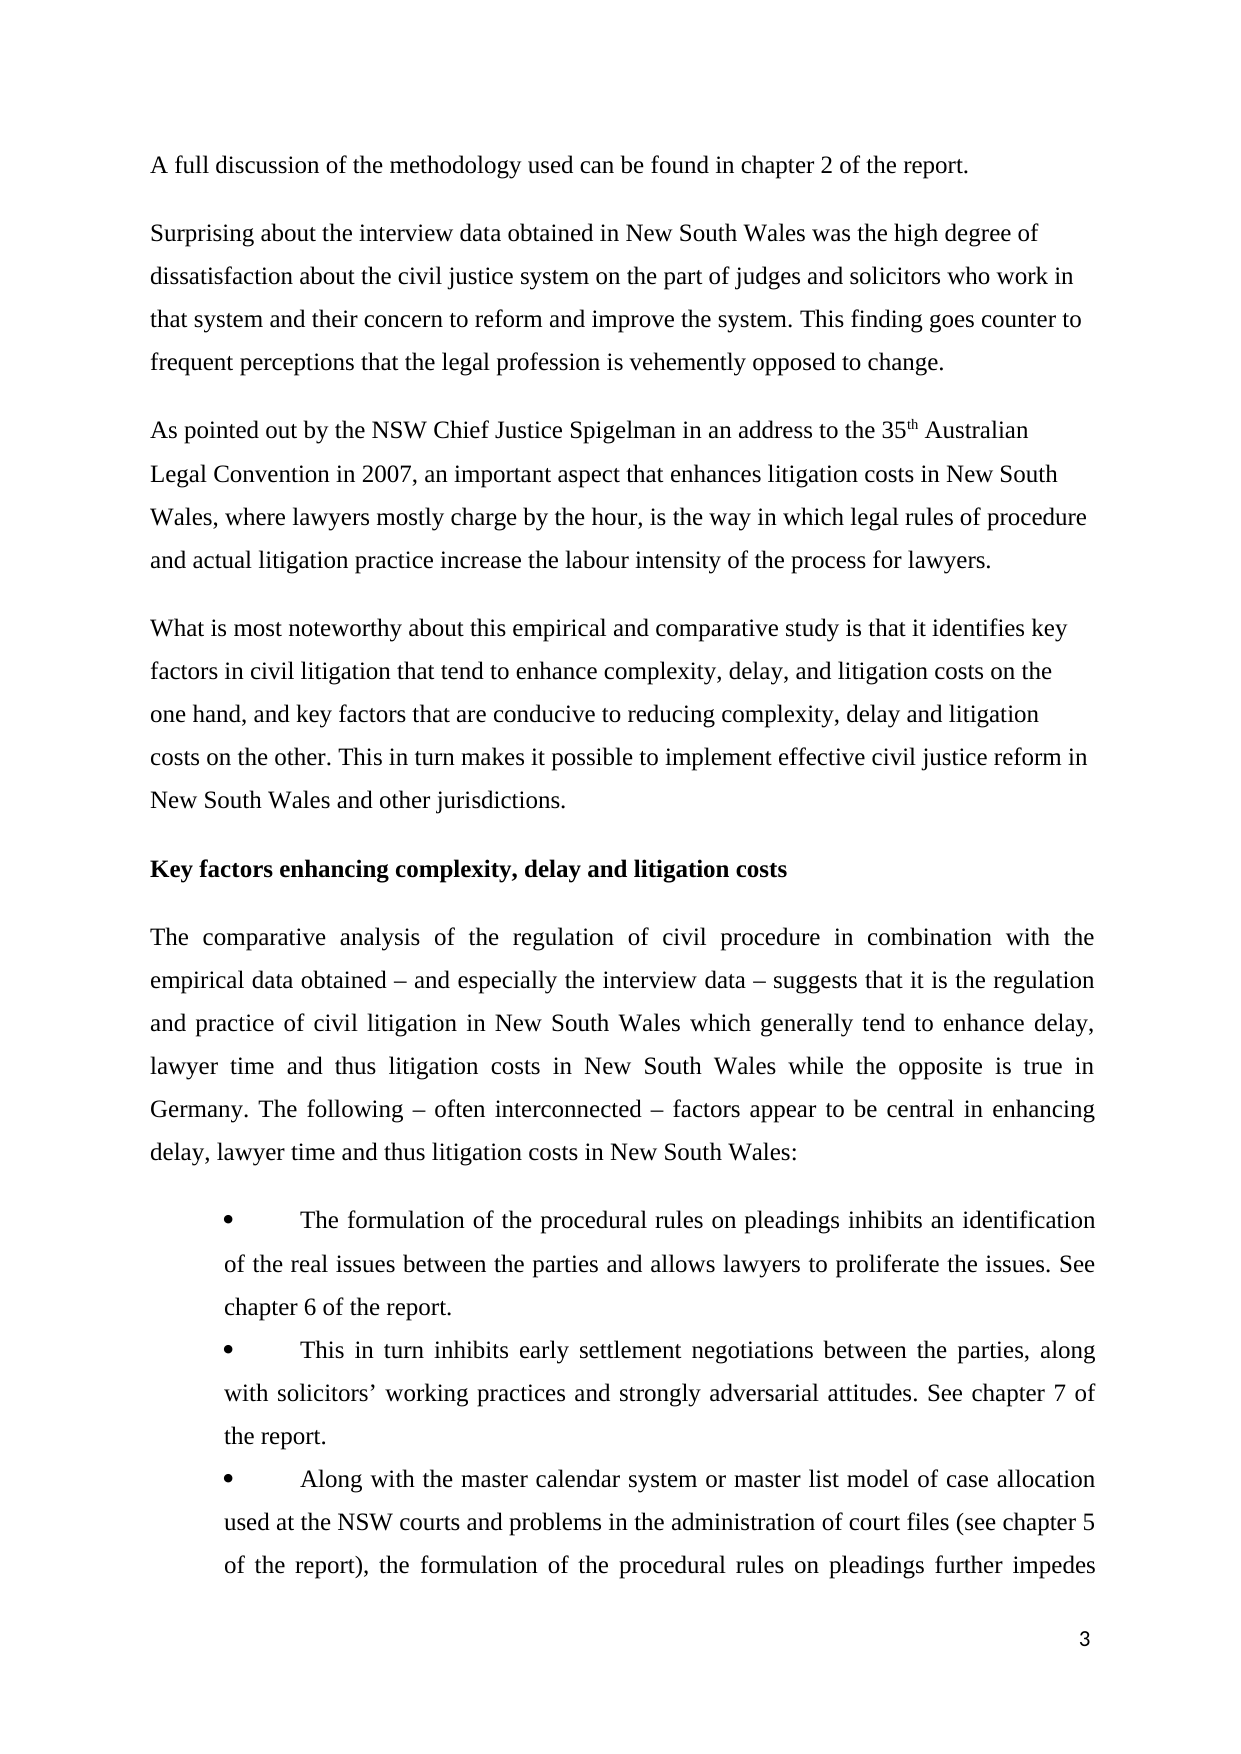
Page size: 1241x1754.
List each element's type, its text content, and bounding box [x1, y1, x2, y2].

text Key factors enhancing complexity, delay and litigation costs [150, 854, 1096, 882]
text Surprising about the interview data obtained in New South Wales was the high degree of dissatisfaction about the civil justice system on the part of judges and solicitors who work in that system and their concern to reform and improve the system. This finding goes counter to frequent perceptions that the legal profession is vehemently opposed to change. [150, 218, 1090, 376]
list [224, 1464, 1096, 1579]
list The formulation of the procedural rules on pleadings inhibits an identification of the real issues between the parties and allows lawyers to proliferate the issues. See chapter 6 of the report. [224, 1206, 1096, 1321]
list This in turn inhibits early settlement negotiations between the parties, along with solicitors’ working practices and strongly adversarial attitudes. See chapter 7 of the report. [224, 1335, 1096, 1450]
text What is most noteworthy about this empirical and comparative study is that it identifies key factors in civil litigation that tend to enhance complexity, delay, and litigation costs on the one hand, and key factors that are conducive to reducing complexity, delay and litigation costs on the other. This in turn makes it possible to implement effective civil justice reform in New South Wales and other jurisdictions. [150, 613, 1090, 814]
text As pointed out by the NSW Chief Justice Spigelman in an address to the 35th Australian Legal Convention in 2007, an important aspect that enhances litigation costs in New South Wales, where lawyers mostly charge by the hour, is the way in which legal rules of procedure and actual litigation practice increase the labour intensity of the process for lawyers. [150, 416, 1090, 574]
text A full discussion of the methodology used can be found in chapter 2 of the report. [150, 150, 1090, 179]
text The comparative analysis of the regulation of civil procedure in combination with the empirical data obtained – and especially the interview data – suggests that it is the regulation and practice of civil litigation in New South Wales which generally tend to enhance delay, lawyer time and thus litigation costs in New South Wales while the opposite is true in Germany. The following – often interconnected – factors appear to be central in enhancing delay, lawyer time and thus litigation costs in New South Wales: [150, 922, 1096, 1166]
